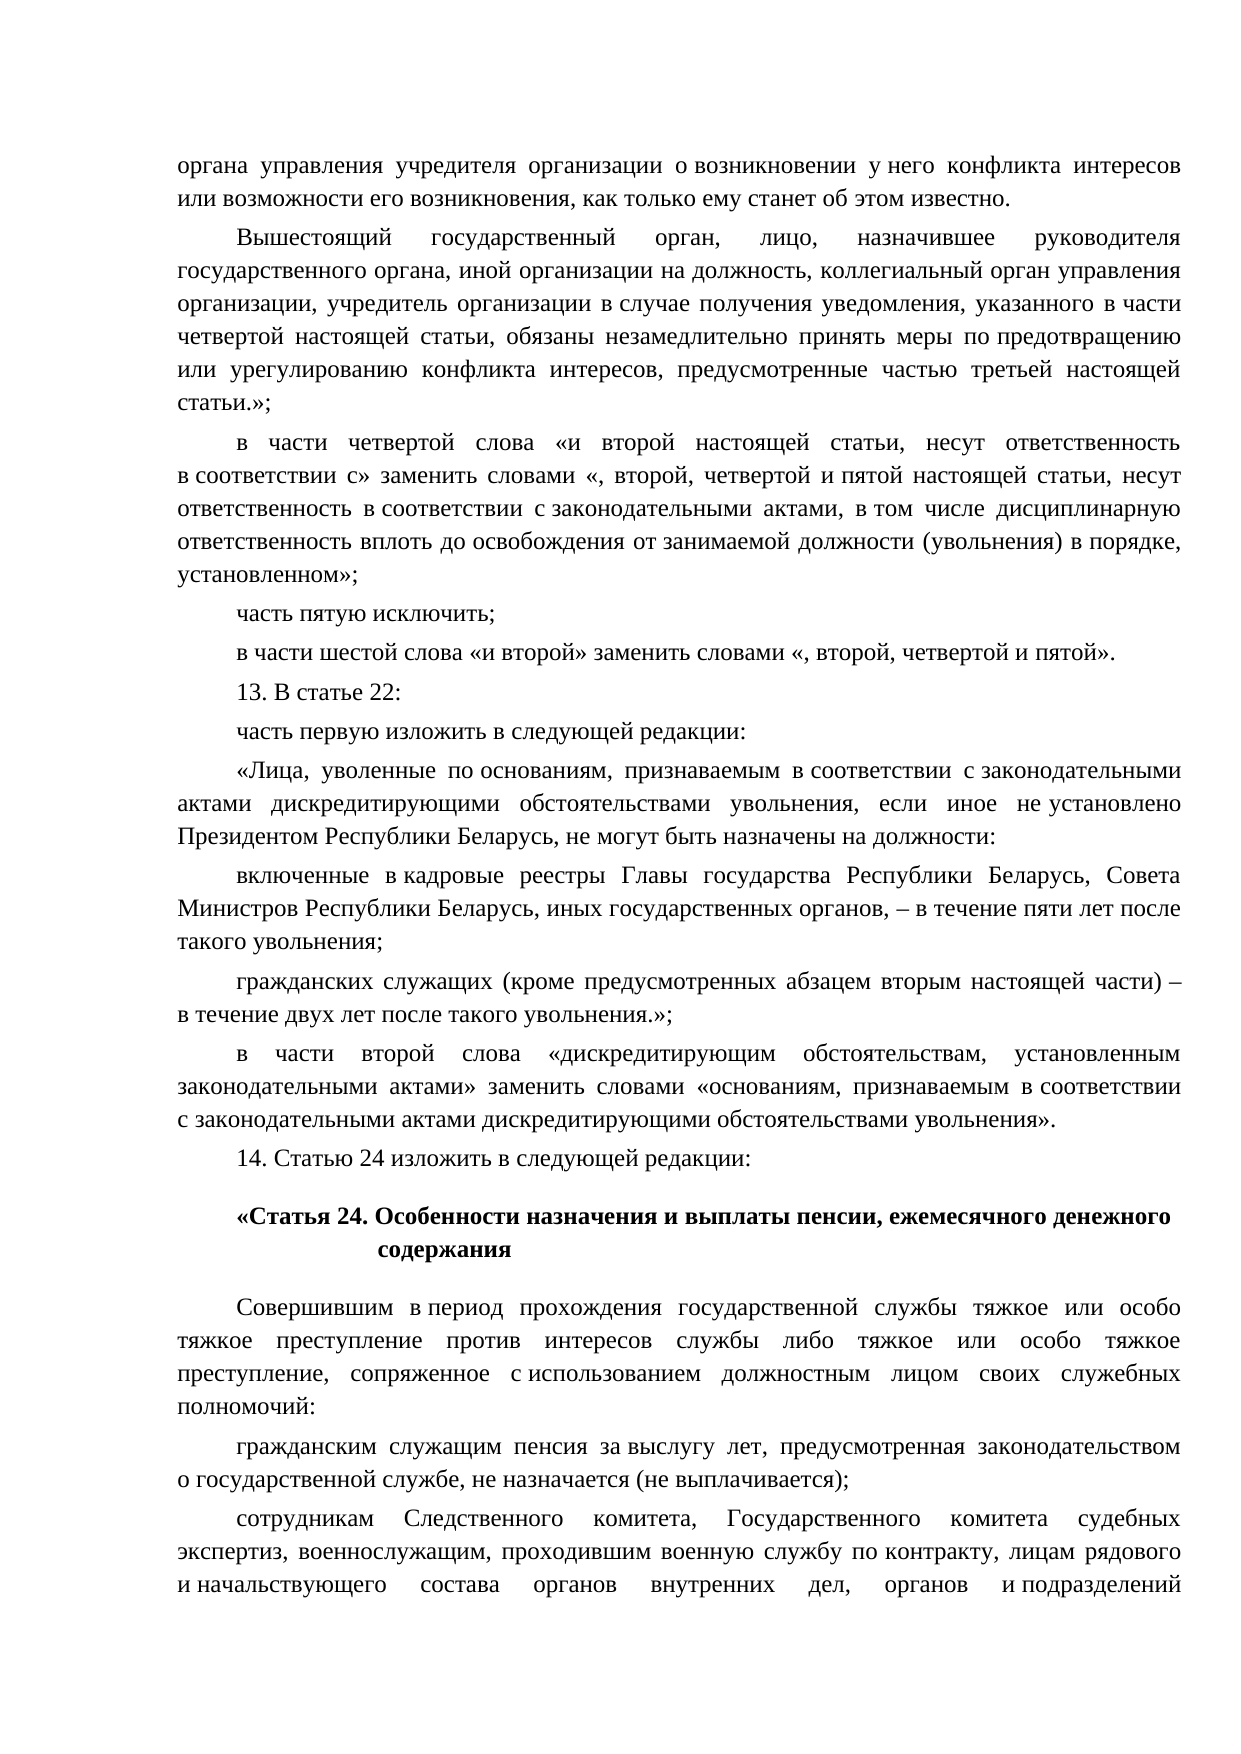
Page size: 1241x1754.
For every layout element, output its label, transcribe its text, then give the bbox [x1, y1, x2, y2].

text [177, 1503, 1181, 1598]
text в части четвертой слова «и второй настоящей статьи, несут ответственность в соответствии с» заменить словами «, второй, четвертой и пятой настоящей статьи, несут ответственность в соответствии с законодательными актами, в том числе дисциплинарную ответственность вплоть до освобождения от занимаемой должности (увольнения) в порядке, установленном»; [177, 427, 1181, 587]
text Вышестоящий государственный орган, лицо, назначившее руководителя государственного органа, иной организации на должность, коллегиальный орган управления организации, учредитель организации в случае получения уведомления, указанного в части четвертой настоящей статьи, обязаны незамедлительно принять меры по предотвращению или урегулированию конфликта интересов, предусмотренные частью третьей настоящей статьи.»; [177, 222, 1181, 416]
text «Лица, уволенные по основаниям, признаваемым в соответствии с законодательными актами дискредитирующими обстоятельствами увольнения, если иное не установлено Президентом Республики Беларусь, не могут быть назначены на должности: [177, 755, 1181, 850]
text 14. Статью 24 изложить в следующей редакции: [177, 1143, 1181, 1172]
text часть первую изложить в следующей редакции: [177, 716, 1181, 744]
text часть пятую исключить; [177, 598, 1181, 627]
text включенные в кадровые реестры Главы государства Республики Беларусь, Совета Министров Республики Беларусь, иных государственных органов, – в течение пяти лет после такого увольнения; [177, 860, 1181, 955]
text «Статья 24. Особенности назначения и выплаты пенсии, ежемесячного денежного содержания [236, 1201, 1181, 1263]
text в части второй слова «дискредитирующим обстоятельствам, установленным законодательными актами» заменить словами «основаниям, признаваемым в соответствии с законодательными актами дискредитирующими обстоятельствами увольнения». [177, 1038, 1181, 1133]
text 13. В статье 22: [177, 677, 1181, 705]
text Совершившим в период прохождения государственной службы тяжкое или особо тяжкое преступление против интересов службы либо тяжкое или особо тяжкое преступление, сопряженное с использованием должностным лицом своих служебных полномочий: [177, 1292, 1181, 1420]
text гражданских служащих (кроме предусмотренных абзацем вторым настоящей части) – в течение двух лет после такого увольнения.»; [177, 966, 1181, 1027]
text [177, 150, 1181, 212]
text гражданским служащим пенсия за выслугу лет, предусмотренная законодательством о государственной службе, не назначается (не выплачивается); [177, 1431, 1181, 1492]
text в части шестой слова «и второй» заменить словами «, второй, четвертой и пятой». [177, 637, 1181, 666]
